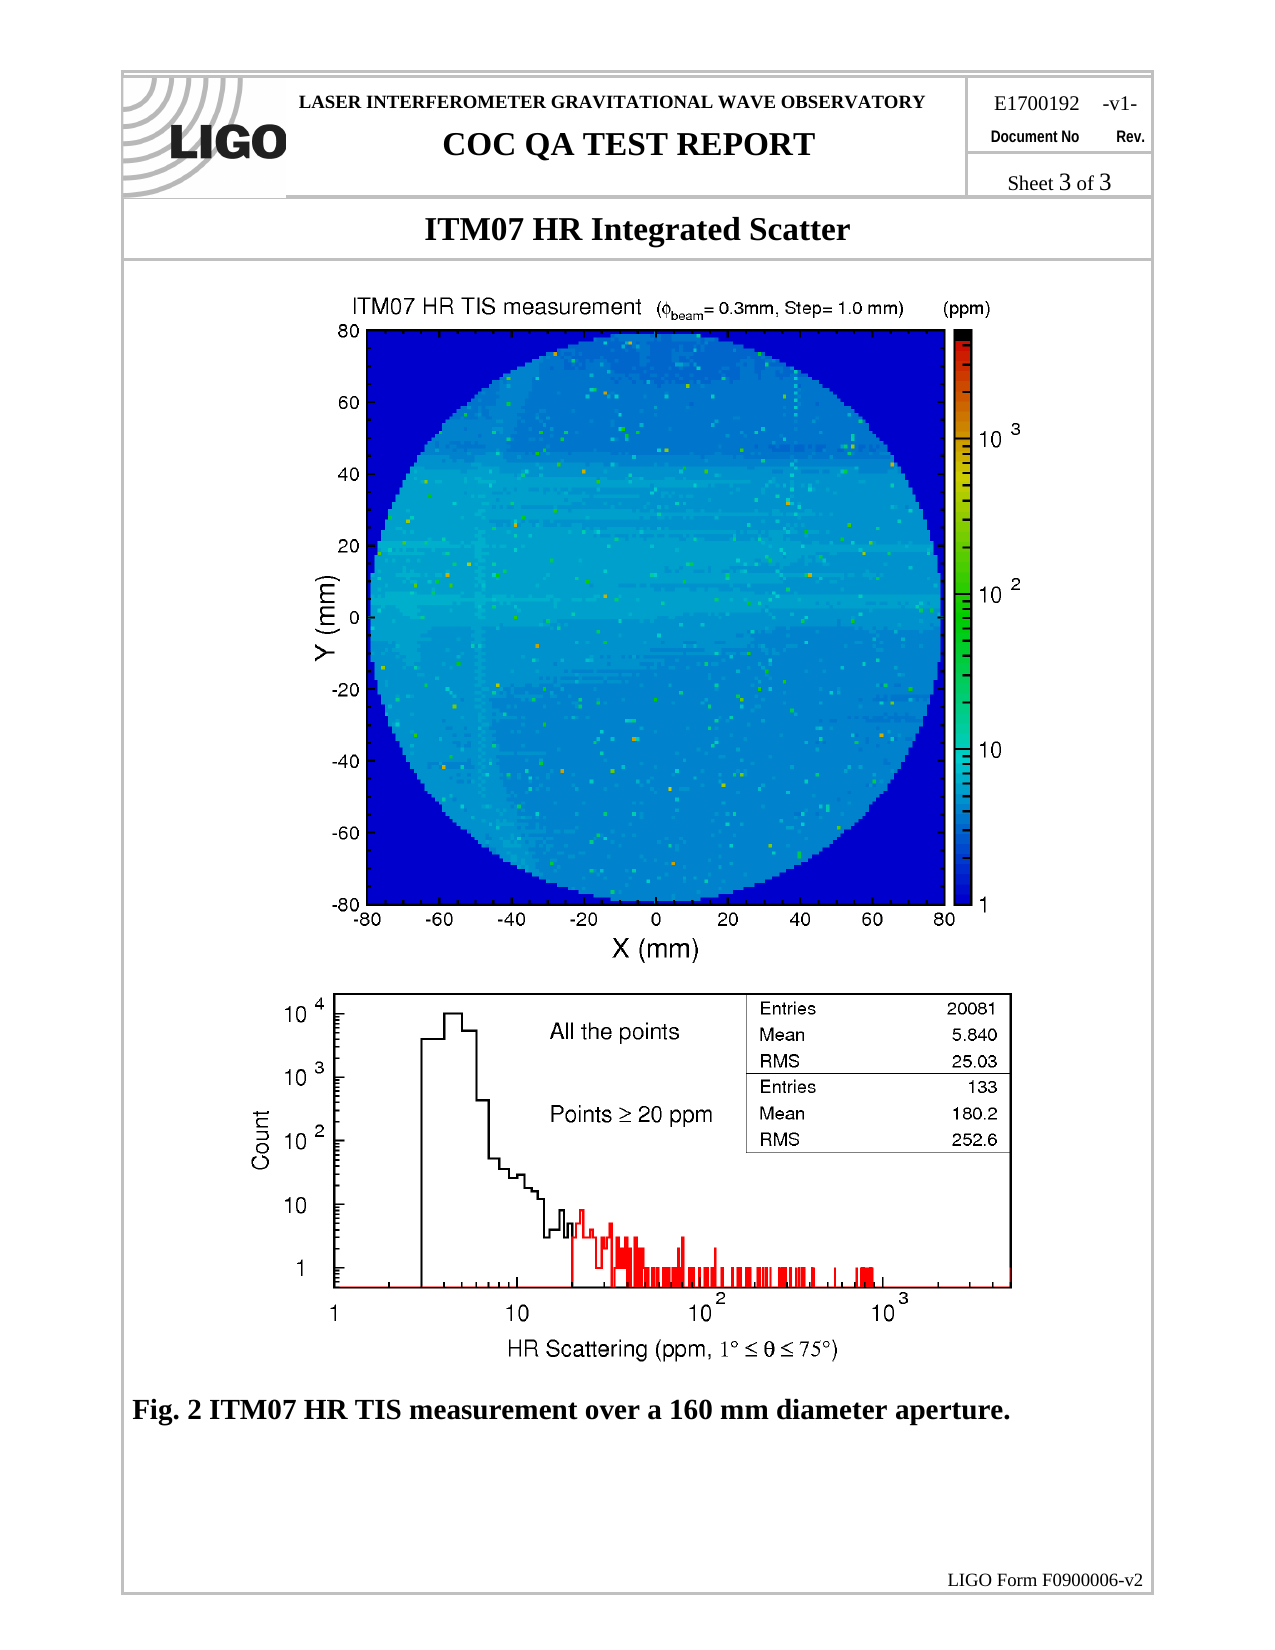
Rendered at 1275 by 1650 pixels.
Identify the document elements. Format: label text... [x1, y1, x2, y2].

list Fig. 2 ITM07 HR TIS measurement over a 160 mm diameter aperture. [132, 1392, 1143, 1426]
picture [123, 78, 286, 198]
picture [234, 280, 1041, 1380]
